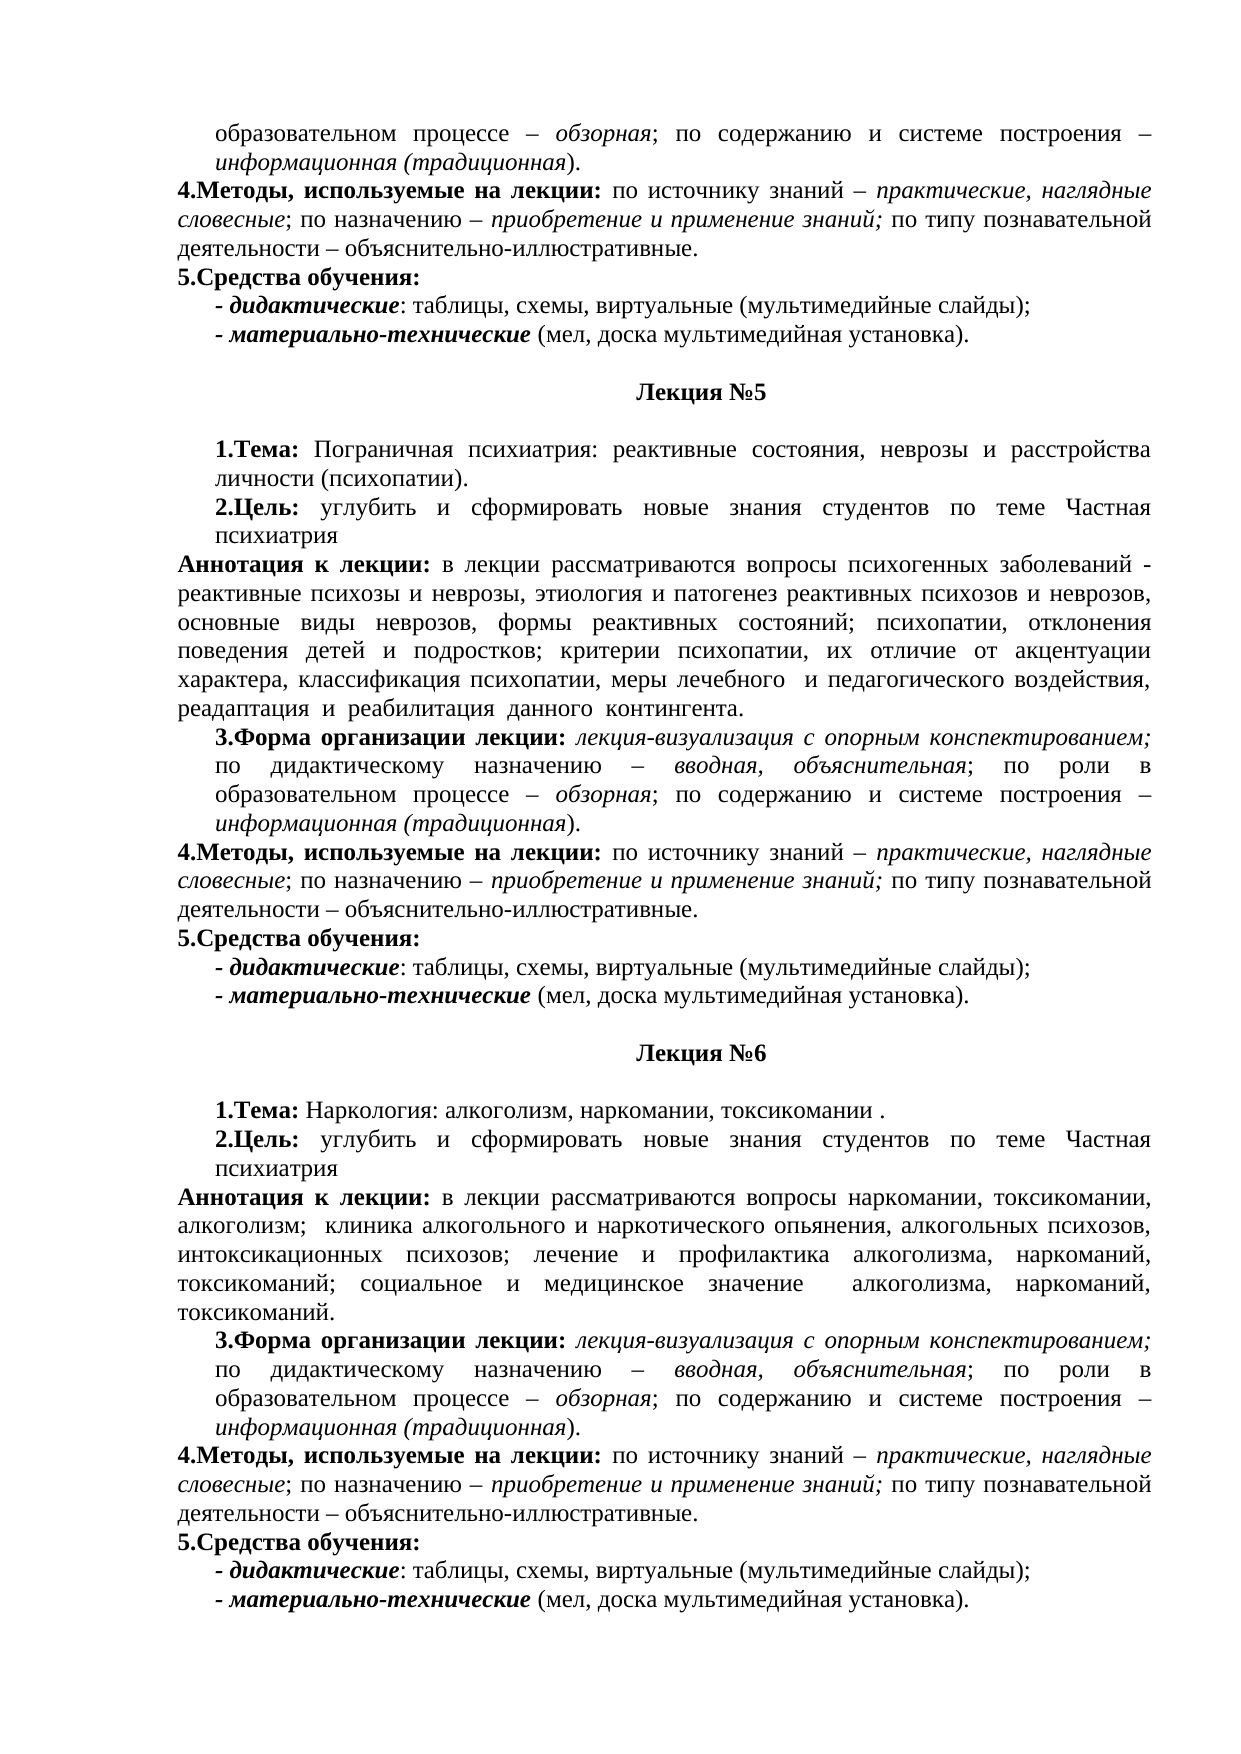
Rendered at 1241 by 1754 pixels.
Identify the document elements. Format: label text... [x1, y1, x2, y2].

text - дидактические: таблицы, схемы, виртуальные (мультимедийные слайды); [215, 952, 1152, 981]
text 2.Цель: углубить и сформировать новые знания студентов по теме Частная психиатрия [215, 1124, 1152, 1182]
text - материально-технические (мел, доска мультимедийная установка). [215, 1584, 1152, 1613]
text 4.Методы, используемые на лекции: по источнику знаний – практические, наглядные словесные; по назначению – приобретение и применение знаний; по типу познавательной деятельности – объяснительно-иллюстративные. [177, 837, 1152, 923]
text 4.Методы, используемые на лекции: по источнику знаний – практические, наглядные словесные; по назначению – приобретение и применение знаний; по типу познавательной деятельности – объяснительно-иллюстративные. [177, 176, 1152, 262]
text Аннотация к лекции: в лекции рассматриваются вопросы психогенных заболеваний - реактивные психозы и неврозы, этиология и патогенез реактивных психозов и неврозов, основные виды неврозов, формы реактивных состояний; психопатии, отклонения поведения детей и подростков; критерии психопатии, их отличие от акцентуации характера, классификация психопатии, меры лечебного и педагогического воздействия, реадаптация и реабилитация данного контингента. [177, 549, 1152, 722]
text Лекция №5 [177, 377, 1152, 406]
text Лекция №6 [177, 1038, 1152, 1067]
text 4.Методы, используемые на лекции: по источнику знаний – практические, наглядные словесные; по назначению – приобретение и применение знаний; по типу познавательной деятельности – объяснительно-иллюстративные. [177, 1441, 1152, 1527]
text 1.Тема: Пограничная психиатрия: реактивные состояния, неврозы и расстройства личности (психопатии). [215, 434, 1152, 492]
text 5.Средства обучения: [177, 923, 1152, 952]
text 1.Тема: Наркология: алкоголизм, наркомании, токсикомании . [215, 1096, 1152, 1124]
text - материально-технические (мел, доска мультимедийная установка). [215, 319, 1152, 348]
text 2.Цель: углубить и сформировать новые знания студентов по теме Частная психиатрия [215, 492, 1152, 549]
text - материально-технические (мел, доска мультимедийная установка). [215, 981, 1152, 1009]
text - дидактические: таблицы, схемы, виртуальные (мультимедийные слайды); [215, 291, 1152, 319]
text Аннотация к лекции: в лекции рассматриваются вопросы наркомании, токсикомании, алкоголизм; клиника алкогольного и наркотического опьянения, алкогольных психозов, интоксикационных психозов; лечение и профилактика алкоголизма, наркоманий, токсикоманий; социальное и медицинское значение алкоголизма, наркоманий, токсикоманий. [177, 1182, 1152, 1326]
text 5.Средства обучения: [177, 262, 1152, 291]
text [215, 118, 1152, 176]
text 5.Средства обучения: [177, 1527, 1152, 1556]
text - дидактические: таблицы, схемы, виртуальные (мультимедийные слайды); [215, 1556, 1152, 1584]
